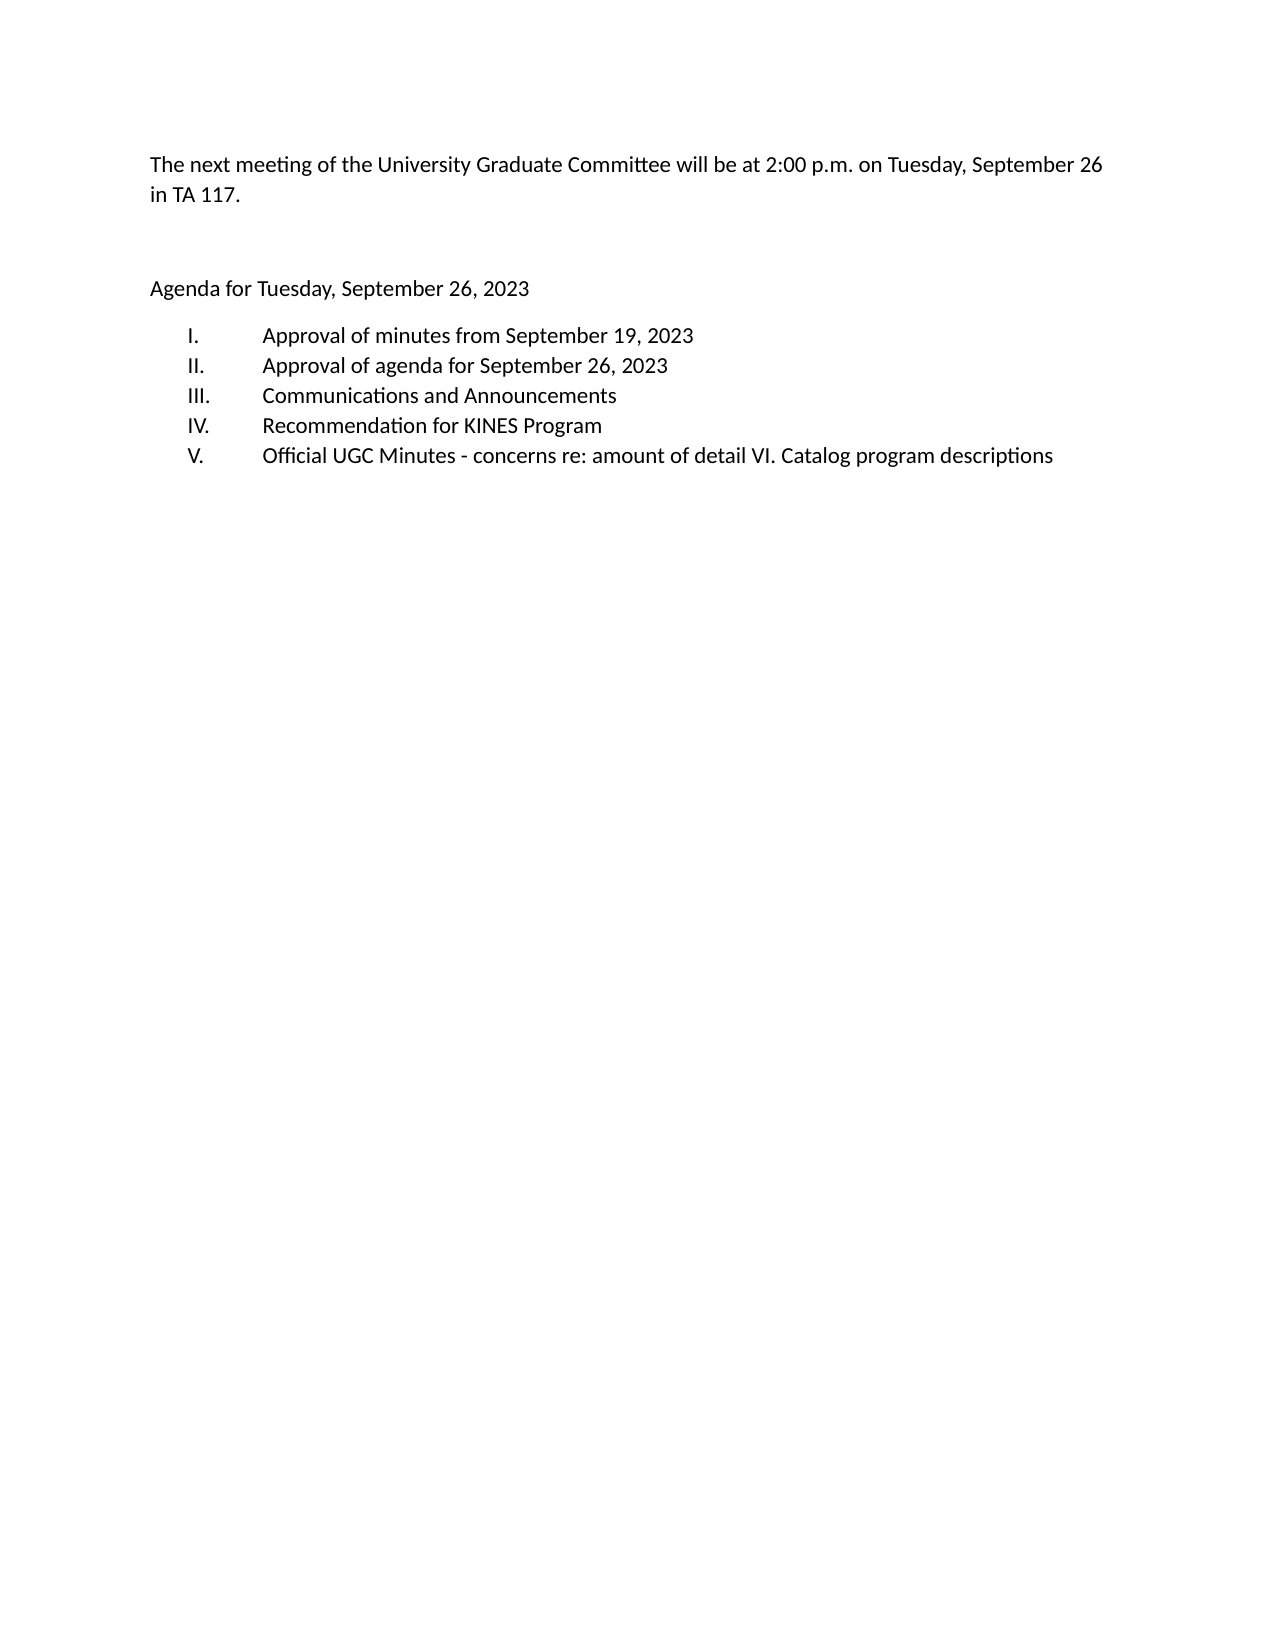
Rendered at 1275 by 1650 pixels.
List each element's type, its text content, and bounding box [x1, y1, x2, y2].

text Agenda for Tuesday, September 26, 2023 [150, 274, 1125, 302]
list Approval of minutes from September 19, 2023 [187, 321, 1125, 349]
list Approval of agenda for September 26, 2023 [187, 351, 1125, 379]
list Communications and Announcements [187, 381, 1125, 409]
text The next meeting of the University Graduate Committee will be at 2:00 p.m. on Tuesday, September 26 in TA 117. [150, 150, 1125, 208]
list Recommendation for KINES Program [187, 411, 1125, 439]
list Official UGC Minutes - concerns re: amount of detail VI. Catalog program descriptions [187, 442, 1125, 470]
